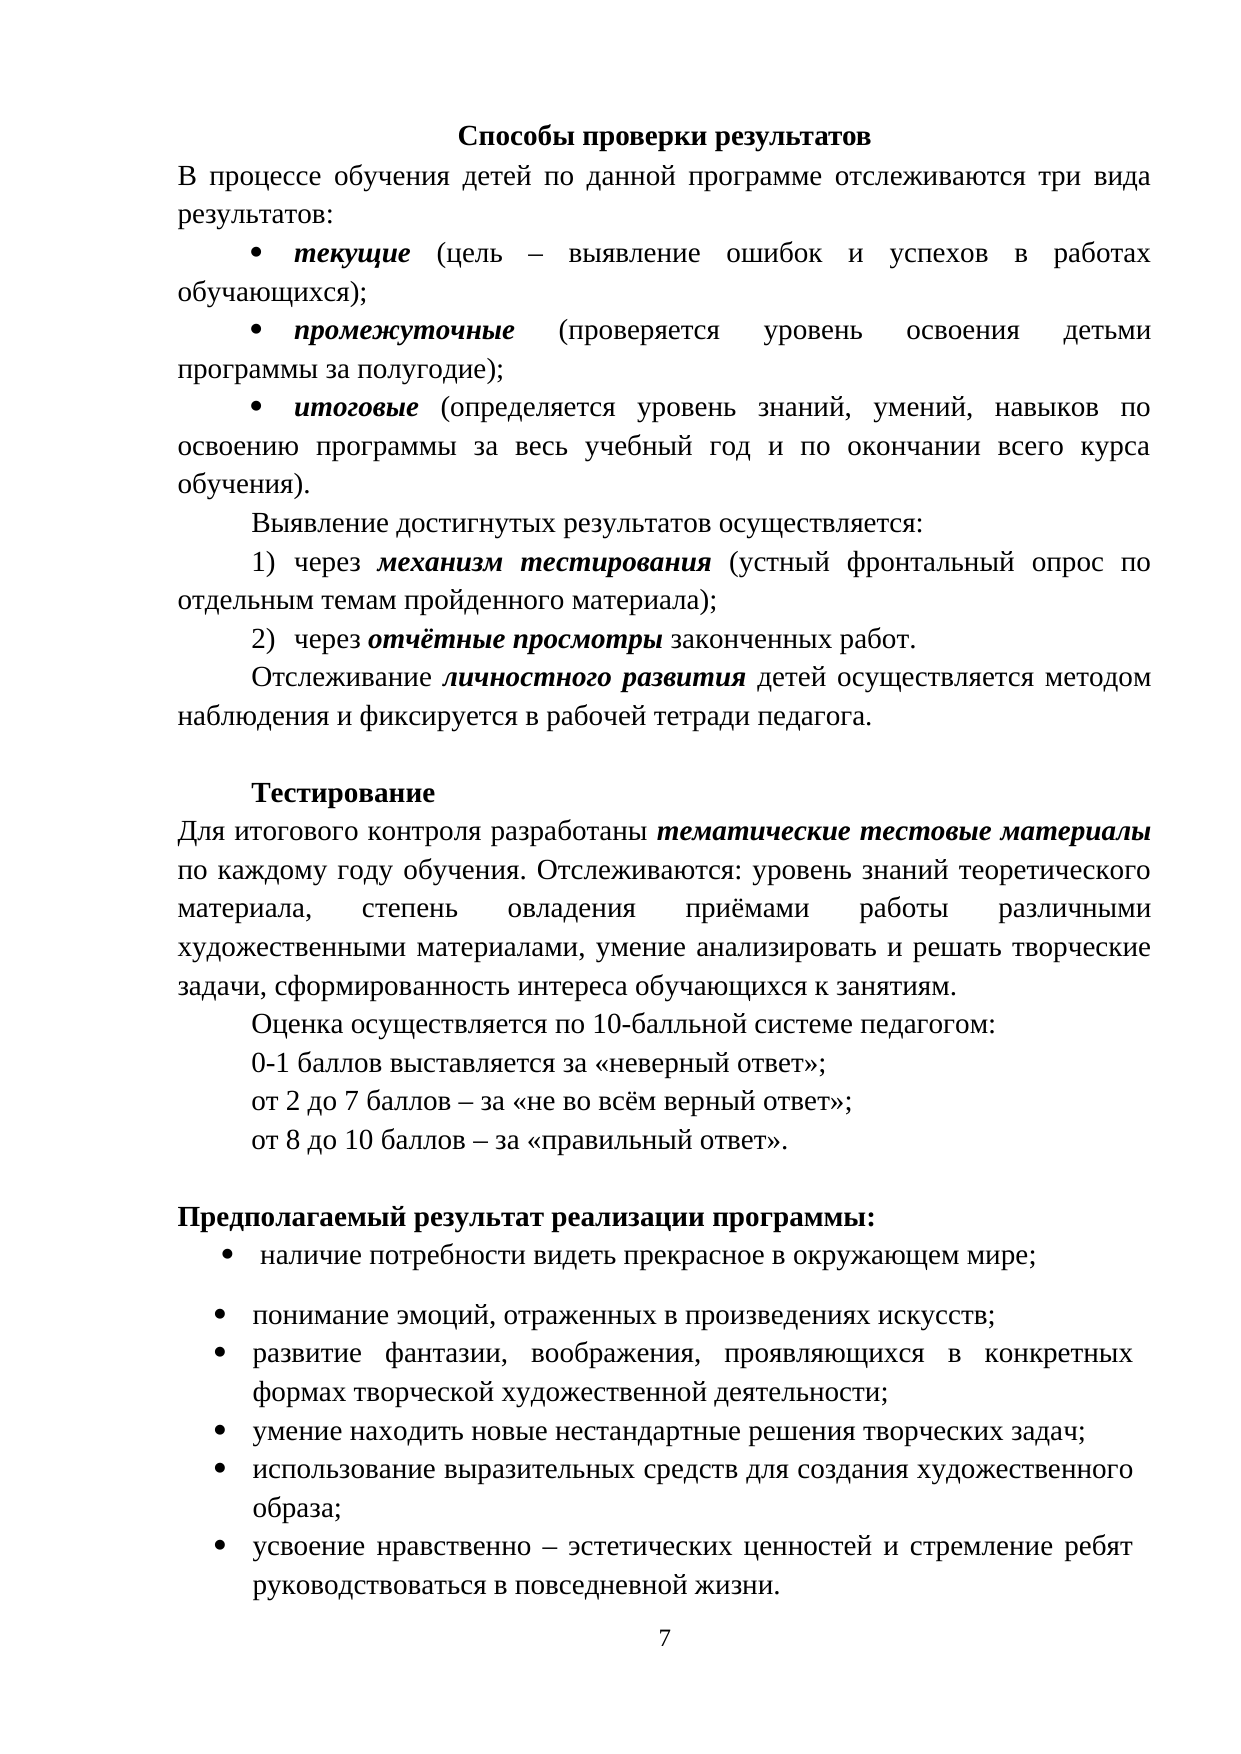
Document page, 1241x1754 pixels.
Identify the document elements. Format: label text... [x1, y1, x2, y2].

text Предполагаемый результат реализации программы: [177, 1199, 1134, 1232]
text 0-1 баллов выставляется за «неверный ответ»; [177, 1045, 1152, 1078]
list понимание эмоций, отраженных в произведениях искусств; [215, 1297, 1134, 1331]
text В процессе обучения детей по данной программе отслеживаются три вида результатов: [177, 158, 1152, 230]
text от 2 до 7 баллов – за «не во всём верный ответ»; [177, 1083, 1152, 1117]
list через отчётные просмотры законченных работ. [177, 621, 1152, 654]
list итоговые (определяется уровень знаний, умений, навыков по освоению программы за весь учебный год и по окончании всего курса обучения). [177, 389, 1152, 500]
list умение находить новые нестандартные решения творческих задач; [215, 1413, 1134, 1446]
text Отслеживание личностного развития детей осуществляется методом наблюдения и фиксируется в рабочей тетради педагога. [177, 659, 1152, 731]
list использование выразительных средств для создания художественного образа; [215, 1451, 1134, 1523]
text Оценка осуществляется по 10-балльной системе педагогом: [177, 1006, 1152, 1040]
text Тестирование [177, 775, 1152, 808]
list текущие (цель – выявление ошибок и успехов в работах обучающихся); [177, 235, 1152, 307]
list промежуточные (проверяется уровень освоения детьми программы за полугодие); [177, 312, 1152, 384]
list развитие фантазии, воображения, проявляющихся в конкретных формах творческой художественной деятельности; [215, 1336, 1134, 1408]
list усвоение нравственно – эстетических ценностей и стремление ребят руководствоваться в повседневной жизни. [215, 1528, 1134, 1601]
text от 8 до 10 баллов – за «правильный ответ». [177, 1122, 1152, 1155]
list через механизм тестирования (устный фронтальный опрос по отдельным темам пройденного материала); [177, 544, 1152, 616]
text Выявление достигнутых результатов осуществляется: [177, 505, 1152, 539]
subtitle Способы проверки результатов [177, 118, 1152, 152]
list наличие потребности видеть прекрасное в окружающем мире; [222, 1237, 1134, 1271]
text Для итогового контроля разработаны тематические тестовые материалы по каждому году обучения. Отслеживаются: уровень знаний теоретического материала, степень овладения приёмами работы различными художественными материалами, умение анализировать и решать творческие задачи, сформированность интереса обучающихся к занятиям. [177, 813, 1152, 1001]
